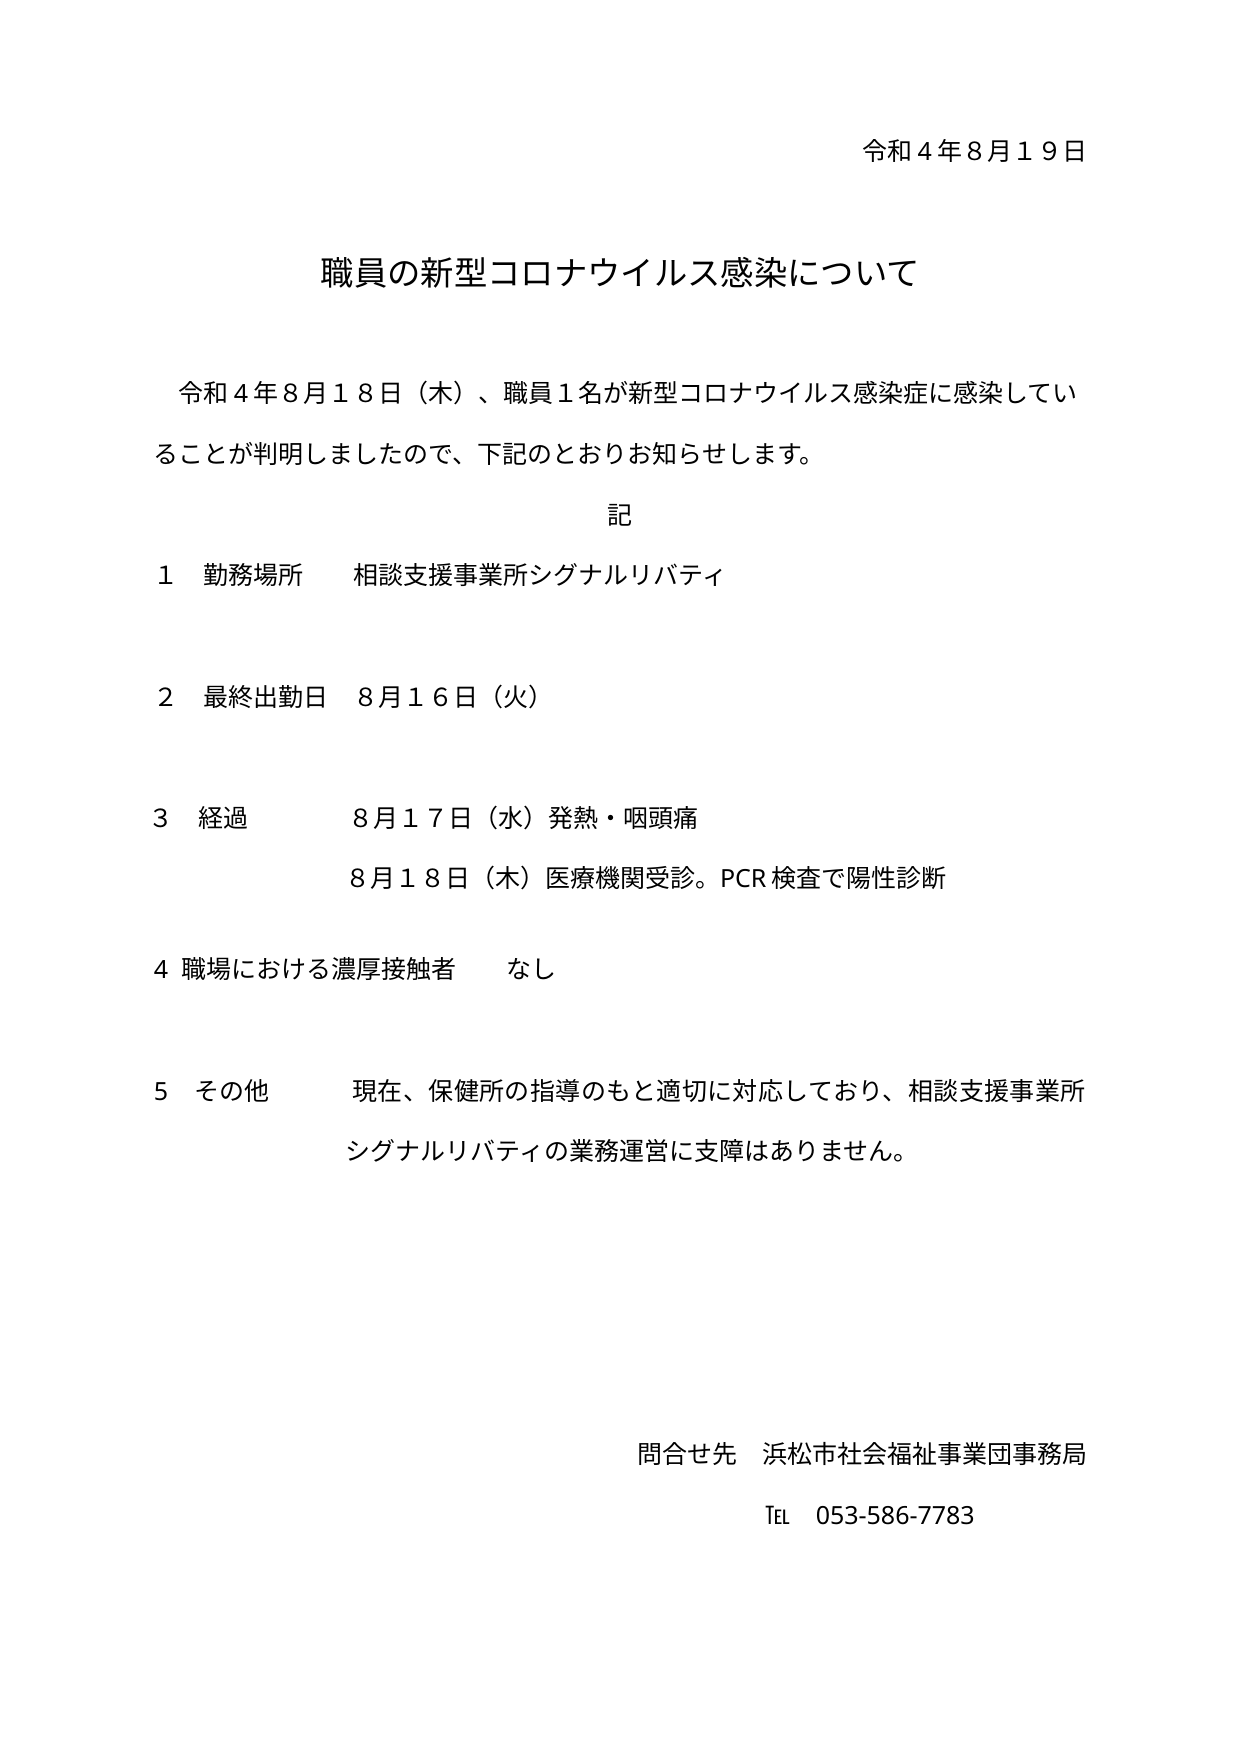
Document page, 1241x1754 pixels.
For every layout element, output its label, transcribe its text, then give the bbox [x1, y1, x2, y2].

text 令和4年８月１９日 [153, 119, 1087, 180]
text ℡ 053-586-7783 [153, 1483, 987, 1544]
text ８月１８日（木）医療機関受診。PCR検査で陽性診断 [345, 847, 1087, 907]
subtitle 記 [153, 483, 1087, 543]
text １ 勤務場所 相談支援事業所シグナルリバティ [153, 543, 1087, 604]
text 4 職場における濃厚接触者 なし [154, 938, 1087, 998]
text 職員の新型コロナウイルス感染について [153, 240, 1087, 301]
text ２ 最終出勤日 ８月１６日（火） [153, 665, 1087, 725]
text 5 その他 現在、保健所の指導のもと適切に対応しており、相談支援事業所シグナルリバティの業務運営に支障はありません。 [154, 1059, 1087, 1180]
text 令和4年８月１８日（木）、職員１名が新型コロナウイルス感染症に感染していることが判明しましたので、下記のとおりお知らせします。 [153, 362, 1087, 483]
text ３ 経過 ８月１７日（水）発熱・咽頭痛 [148, 786, 1087, 847]
text 問合せ先 浜松市社会福祉事業団事務局 [153, 1423, 1087, 1483]
